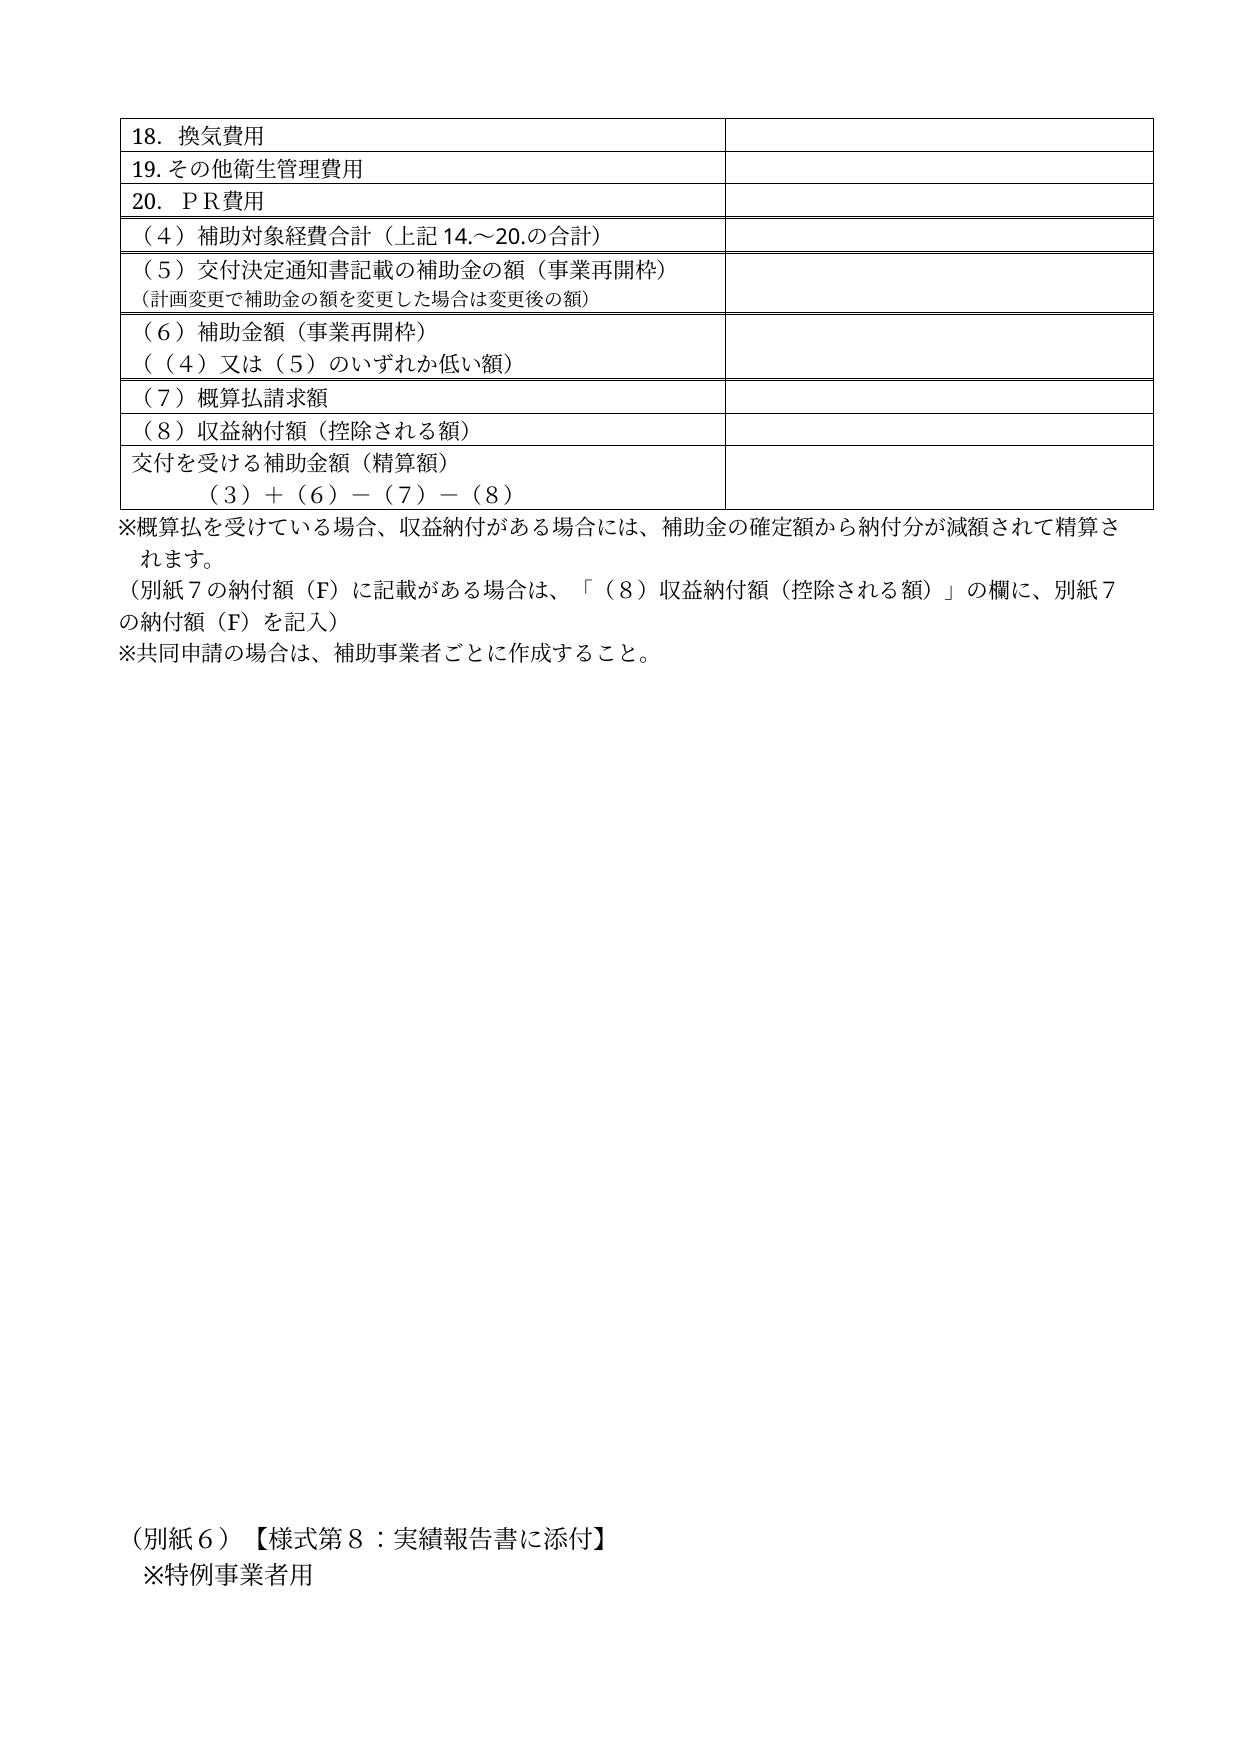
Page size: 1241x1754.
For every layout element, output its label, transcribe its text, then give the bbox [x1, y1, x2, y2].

table_cell 交付を受ける補助金額（精算額） （３）＋（６）－（７）－（８） [121, 446, 725, 509]
table_cell 19. その他衛生管理費用 [121, 152, 725, 183]
text ※概算払を受けている場合、収益納付がある場合には、補助金の確定額から納付分が減額されて精算されます。 [118, 510, 1122, 573]
text ※特例事業者用 [118, 1556, 1122, 1592]
text ※共同申請の場合は、補助事業者ごとに作成すること。 [118, 636, 1122, 668]
table_cell [726, 381, 1153, 413]
table_cell [726, 184, 1153, 216]
table_cell （８）収益納付額（控除される額） [121, 414, 725, 445]
table_cell （７）概算払請求額 [121, 381, 725, 413]
table_cell [726, 446, 1153, 509]
table_cell [726, 414, 1153, 445]
table_cell （６）補助金額（事業再開枠） （（４）又は（５）のいずれか低い額） [121, 315, 725, 378]
text （別紙６）【様式第８：実績報告書に添付】 [118, 1519, 1122, 1556]
table_cell 18．換気費用 [121, 119, 725, 151]
table_cell [726, 152, 1153, 183]
table_cell 20．ＰＲ費用 [121, 184, 725, 216]
table_cell [726, 119, 1153, 151]
table_cell [726, 254, 1153, 312]
table_cell （４）補助対象経費合計（上記14.～20.の合計） [121, 219, 725, 251]
table_cell [726, 219, 1153, 251]
table_cell （５）交付決定通知書記載の補助金の額（事業再開枠） （計画変更で補助金の額を変更した場合は変更後の額） [121, 254, 725, 312]
table_cell [726, 315, 1153, 378]
text （別紙７の納付額（F）に記載がある場合は、「（８）収益納付額（控除される額）」の欄に、別紙７の納付額（F）を記入） [118, 573, 1122, 636]
